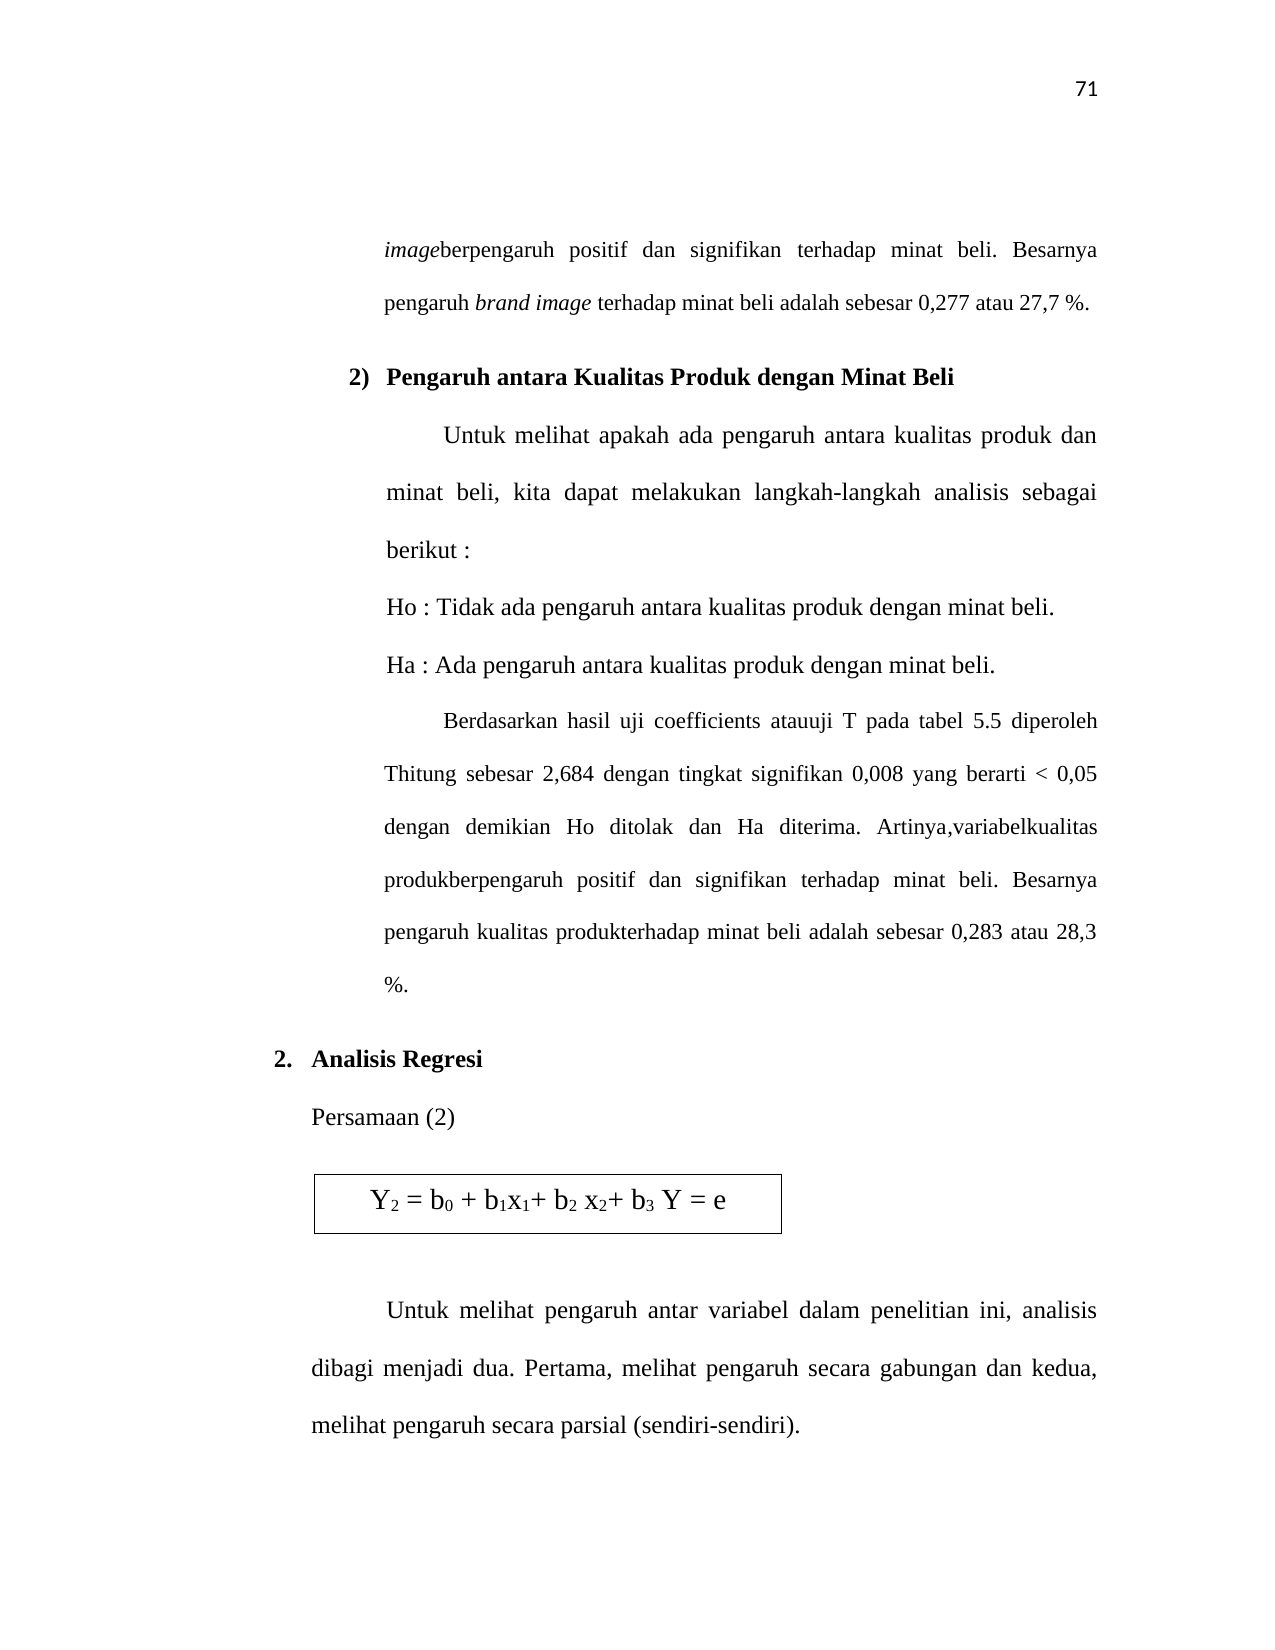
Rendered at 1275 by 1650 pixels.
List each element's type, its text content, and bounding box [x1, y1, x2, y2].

list Berdasarkan hasil uji coefficients atauuji T pada tabel 5.5 diperoleh Thitung sebesar 2,684 dengan tingkat signifikan 0,008 yang berarti < 0,05 dengan demikian Ho ditolak dan Ha diterima. Artinya,variabelkualitas produkberpengaruh positif dan signifikan terhadap minat beli. Besarnya pengaruh kualitas produkterhadap minat beli adalah sebesar 0,283 atau 28,3 %. [384, 707, 1098, 997]
text Persamaan (2) [311, 1102, 1098, 1131]
text Ho : Tidak ada pengaruh antara kualitas produk dengan minat beli. [386, 592, 1098, 621]
text Untuk melihat pengaruh antar variabel dalam penelitian ini, analisis dibagi menjadi dua. Pertama, melihat pengaruh secara gabungan dan kedua, melihat pengaruh secara parsial (sendiri-sendiri). [311, 1295, 1098, 1439]
text Untuk melihat apakah ada pengaruh antara kualitas produk dan minat beli, kita dapat melakukan langkah-langkah analisis sebagai berikut : [386, 420, 1098, 564]
list Analisis Regresi [274, 1044, 1098, 1073]
list Pengaruh antara Kualitas Produk dengan Minat Beli [349, 362, 1098, 391]
text Ha : Ada pengaruh antara kualitas produk dengan minat beli. [236, 650, 1098, 679]
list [384, 236, 1098, 315]
